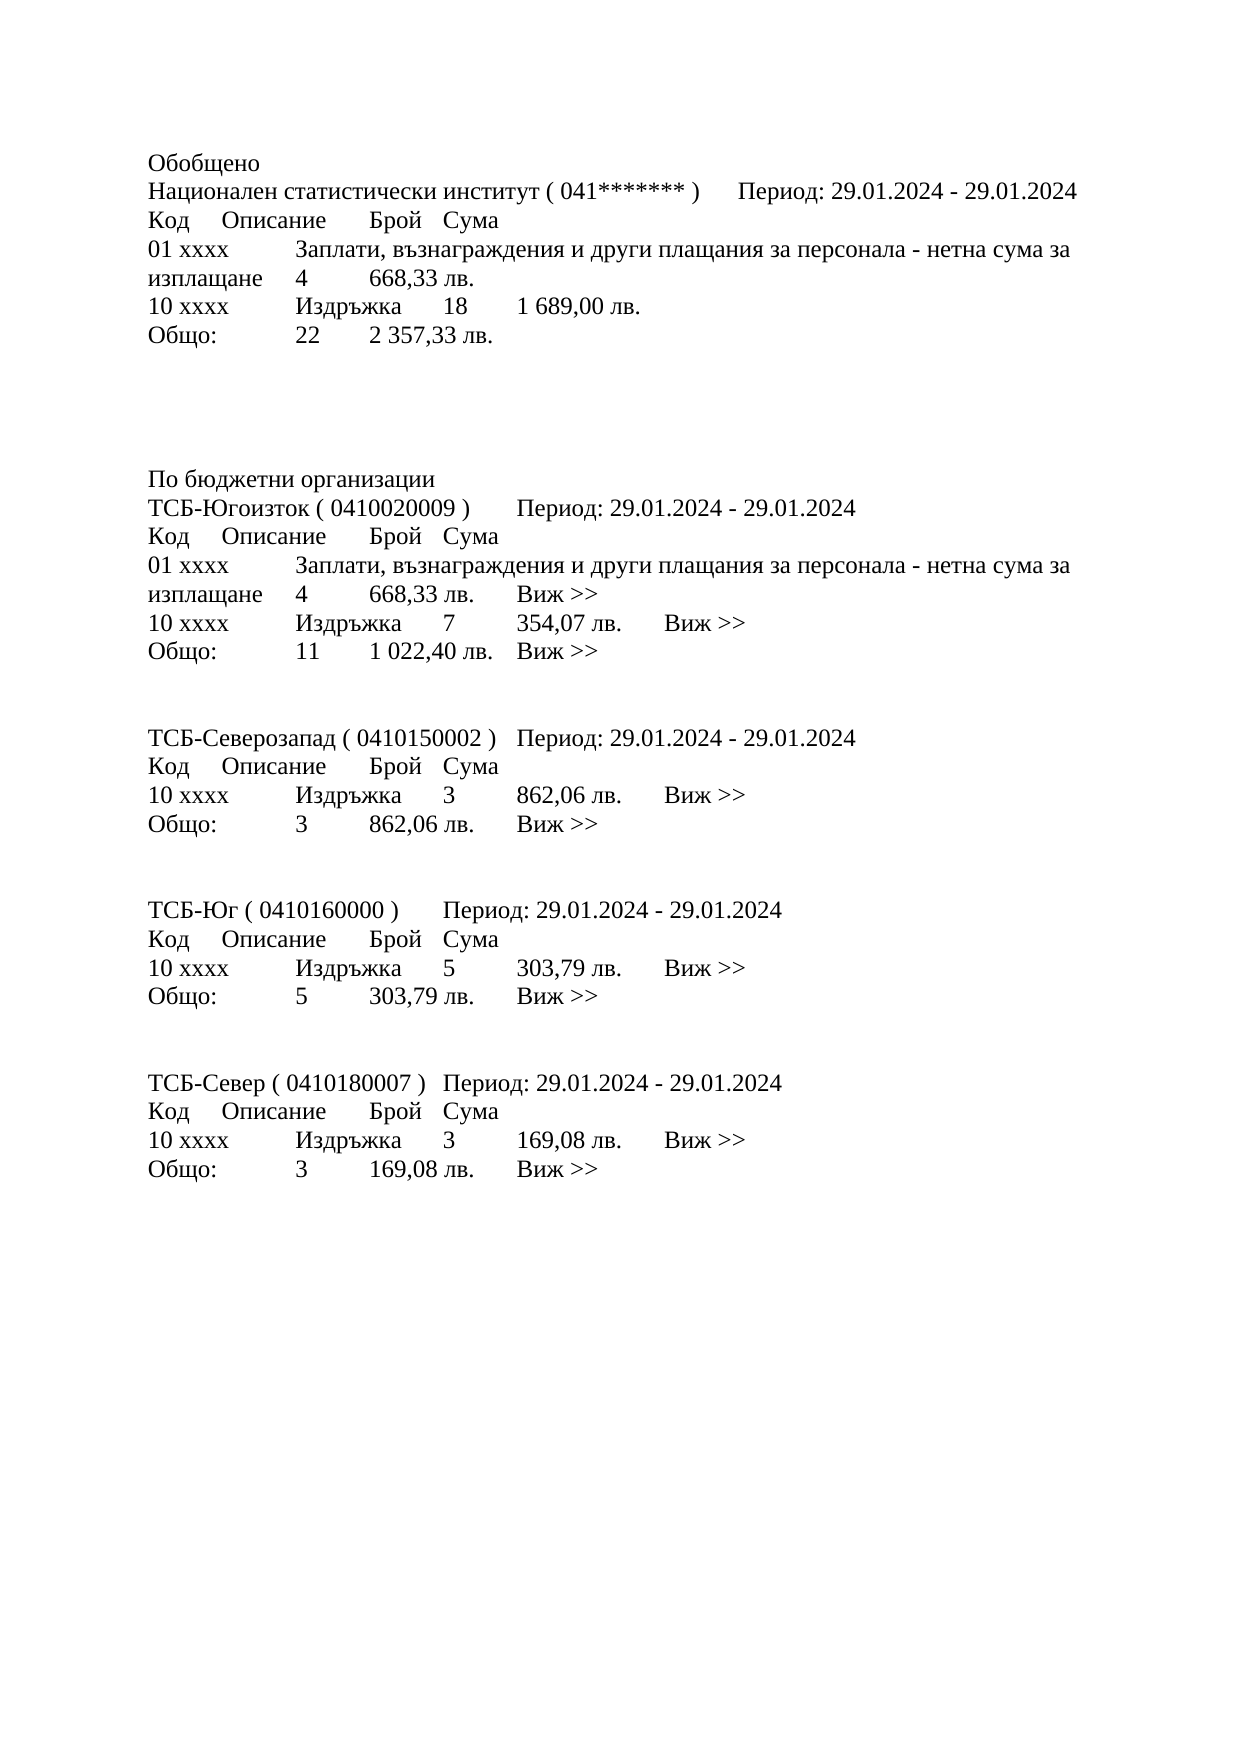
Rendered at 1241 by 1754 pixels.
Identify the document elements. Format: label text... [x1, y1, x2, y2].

text 10 xxxx Издръжка 18 1 689,00 лв. [148, 291, 1093, 320]
text 10 xxxx Издръжка 3 862,06 лв. Виж >> [148, 780, 1093, 809]
text 01 xxxx Заплати, възнаграждения и други плащания за персонала - нетна сума за изплащане 4 668,33 лв. Виж >> [148, 550, 1093, 608]
text Код Описание Брой Сума [148, 924, 1093, 953]
text 10 xxxx Издръжка 7 354,07 лв. Виж >> [148, 608, 1093, 636]
text 01 xxxx Заплати, възнаграждения и други плащания за персонала - нетна сума за изплащане 4 668,33 лв. [148, 234, 1093, 291]
text 10 xxxx Издръжка 3 169,08 лв. Виж >> [148, 1125, 1093, 1154]
text ТСБ-Юг ( 0410160000 ) Период: 29.01.2024 - 29.01.2024 [148, 895, 1093, 924]
text Код Описание Брой Сума [148, 521, 1093, 550]
text Код Описание Брой Сума [148, 1096, 1093, 1125]
text Общо: 3 862,06 лв. Виж >> [148, 809, 1093, 838]
text 10 xxxx Издръжка 5 303,79 лв. Виж >> [148, 953, 1093, 981]
text Общо: 3 169,08 лв. Виж >> [148, 1154, 1093, 1183]
text Обобщено [148, 148, 1093, 176]
text ТСБ-Югоизток ( 0410020009 ) Период: 29.01.2024 - 29.01.2024 [148, 493, 1093, 521]
text По бюджетни организации [148, 464, 1093, 493]
text Код Описание Брой Сума [148, 205, 1093, 234]
text Общо: 5 303,79 лв. Виж >> [148, 981, 1093, 1010]
text Общо: 11 1 022,40 лв. Виж >> [148, 636, 1093, 665]
text ТСБ-Северозапад ( 0410150002 ) Период: 29.01.2024 - 29.01.2024 [148, 723, 1093, 751]
text ТСБ-Север ( 0410180007 ) Период: 29.01.2024 - 29.01.2024 [148, 1068, 1093, 1096]
text Национален статистически институт ( 041******* ) Период: 29.01.2024 - 29.01.2024 [148, 176, 1093, 205]
text Общо: 22 2 357,33 лв. [148, 320, 1093, 349]
text Код Описание Брой Сума [148, 751, 1093, 780]
